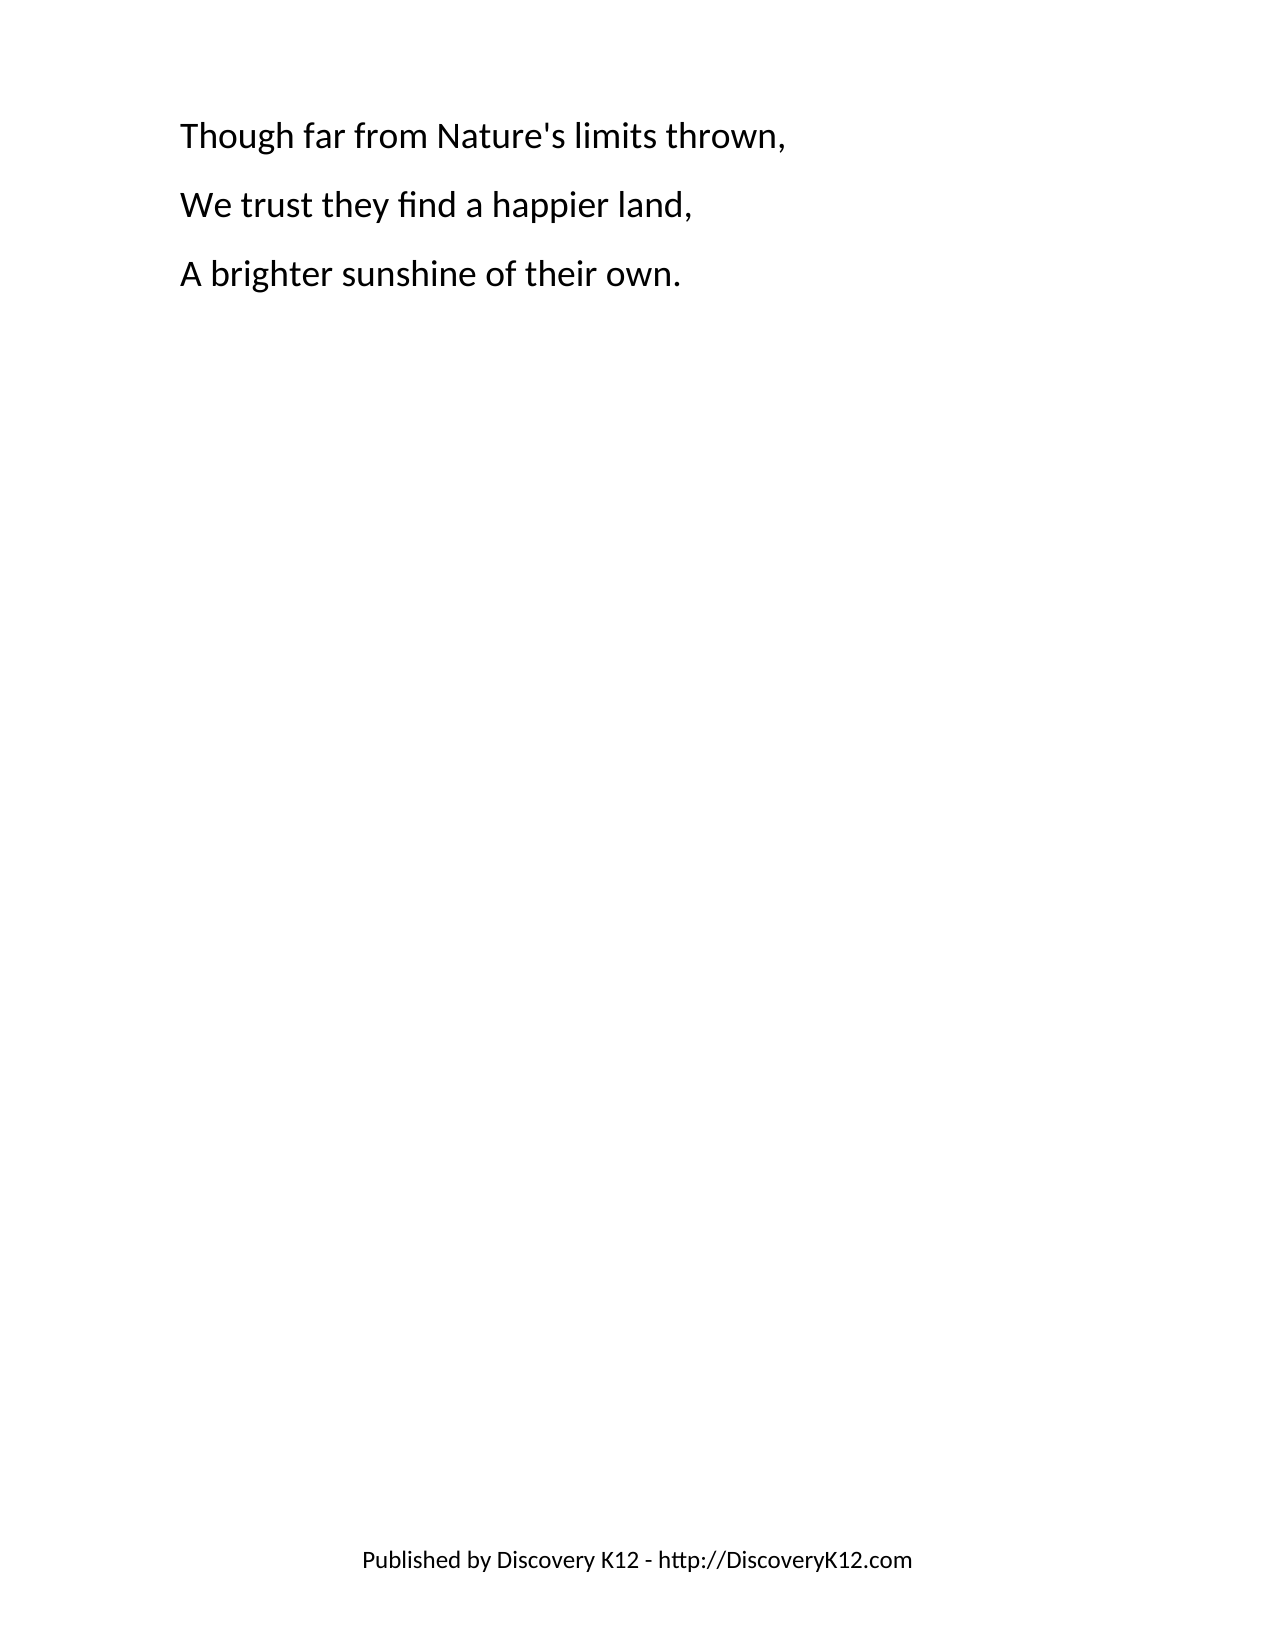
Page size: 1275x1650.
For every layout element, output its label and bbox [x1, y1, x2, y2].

text [180, 112, 1095, 296]
